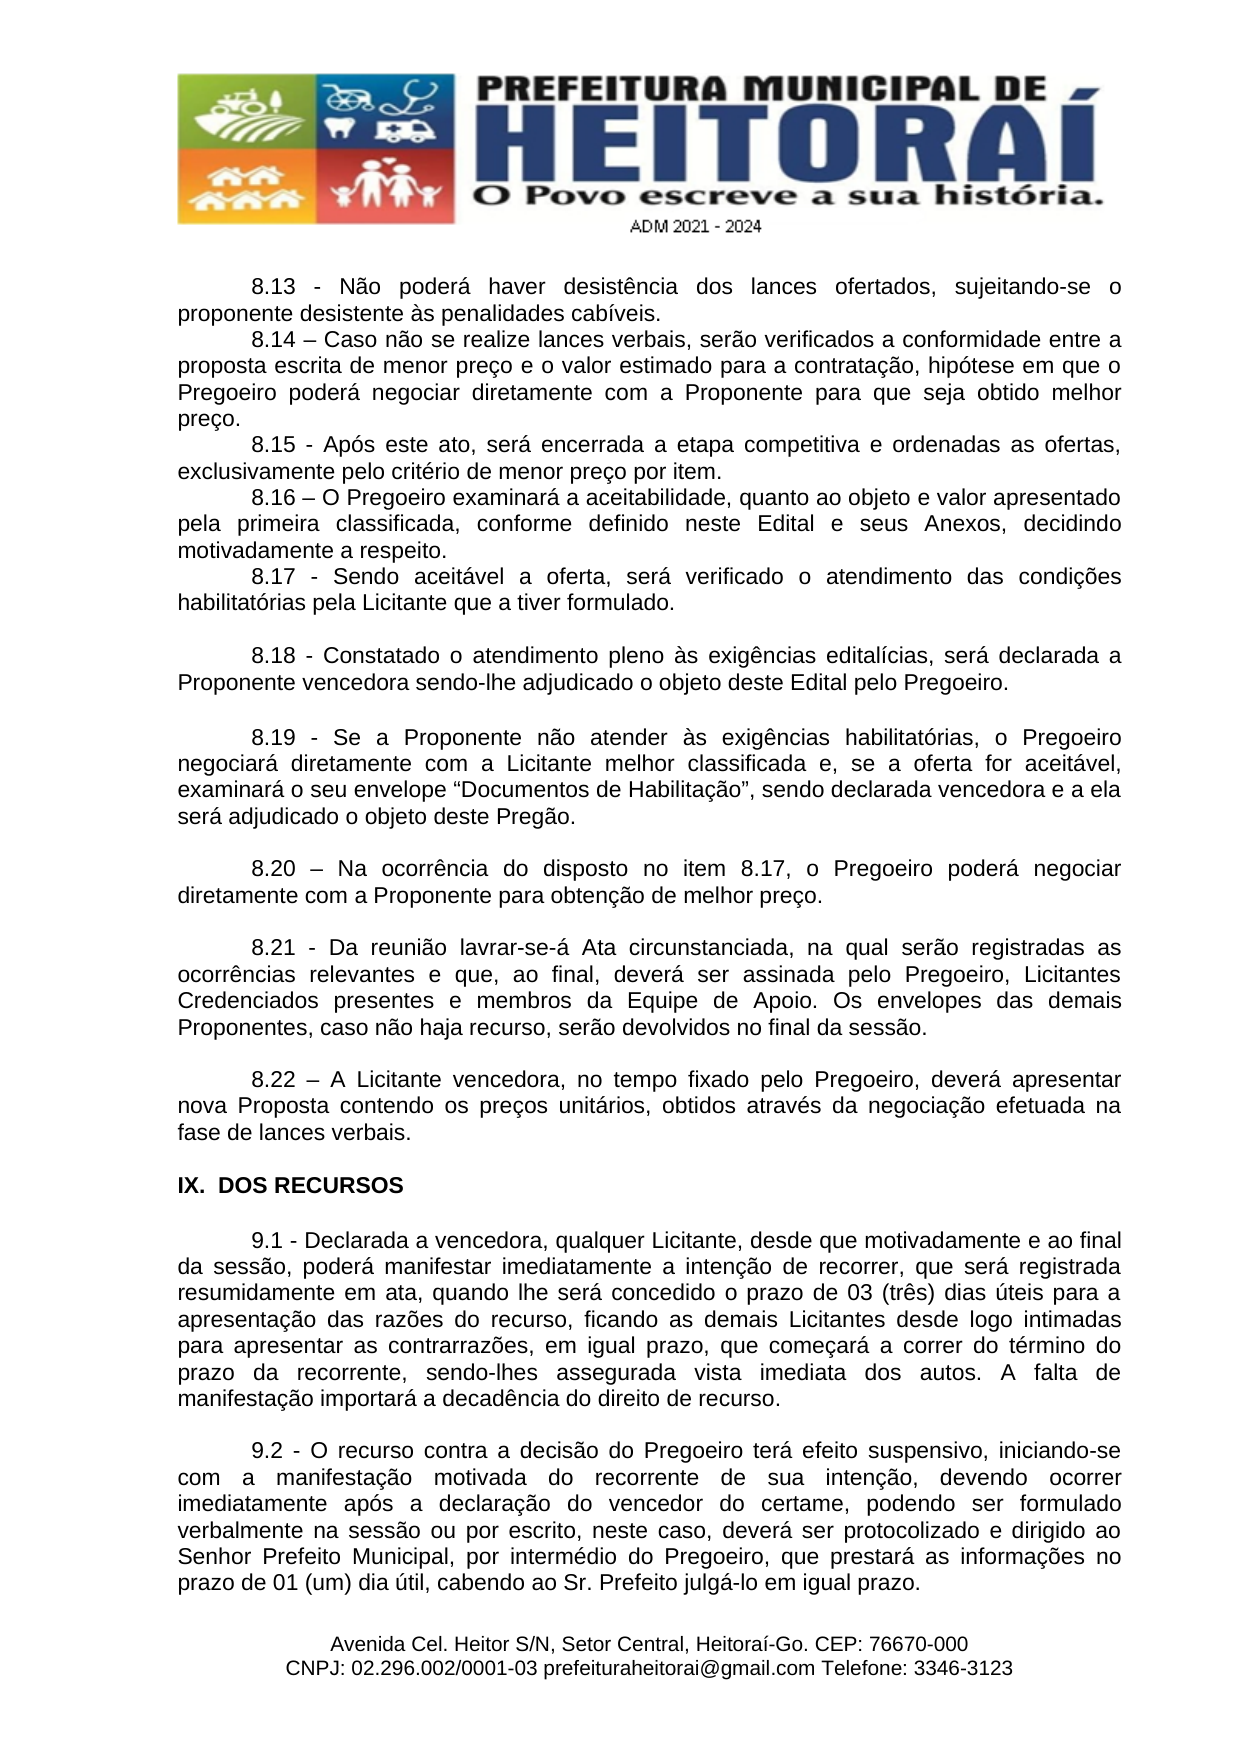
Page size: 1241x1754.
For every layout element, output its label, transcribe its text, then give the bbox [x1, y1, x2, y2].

text 8.21 - Da reunião lavrar-se-á Ata circunstanciada, na qual serão registradas as ocorrências relevantes e que, ao final, deverá ser assinada pelo Pregoeiro, Licitantes Credenciados presentes e membros da Equipe de Apoio. Os envelopes das demais Proponentes, caso não haja recurso, serão devolvidos no final da sessão. [177, 934, 1122, 1040]
text 8.22 – A Licitante vencedora, no tempo fixado pelo Pregoeiro, deverá apresentar nova Proposta contendo os preços unitários, obtidos através da negociação efetuada na fase de lances verbais. [177, 1066, 1122, 1145]
text 8.13 - Não poderá haver desistência dos lances ofertados, sujeitando-se o proponente desistente às penalidades cabíveis. [177, 273, 1122, 326]
picture [177, 73, 1123, 245]
text 8.16 – O Pregoeiro examinará a aceitabilidade, quanto ao objeto e valor apresentado pela primeira classificada, conforme definido neste Edital e seus Anexos, decidindo motivadamente a respeito. [177, 484, 1122, 563]
text 9.2 - O recurso contra a decisão do Pregoeiro terá efeito suspensivo, iniciando-se com a manifestação motivada do recorrente de sua intenção, devendo ocorrer imediatamente após a declaração do vencedor do certame, podendo ser formulado verbalmente na sessão ou por escrito, neste caso, deverá ser protocolizado e dirigido ao Senhor Prefeito Municipal, por intermédio do Pregoeiro, que prestará as informações no prazo de 01 (um) dia útil, cabendo ao Sr. Prefeito julgá-lo em igual prazo. [177, 1437, 1122, 1596]
text 8.18 - Constatado o atendimento pleno às exigências editalícias, será declarada a Proponente vencedora sendo-lhe adjudicado o objeto deste Edital pelo Pregoeiro. [177, 642, 1122, 695]
text 8.19 - Se a Proponente não atender às exigências habilitatórias, o Pregoeiro negociará diretamente com a Licitante melhor classificada e, se a oferta for aceitável, examinará o seu envelope “Documentos de Habilitação”, sendo declarada vencedora e a ela será adjudicado o objeto deste Pregão. [177, 723, 1122, 829]
text 9.1 - Declarada a vencedora, qualquer Licitante, desde que motivadamente e ao final da sessão, poderá manifestar imediatamente a intenção de recorrer, que será registrada resumidamente em ata, quando lhe será concedido o prazo de 03 (três) dias úteis para a apresentação das razões do recurso, ficando as demais Licitantes desde logo intimadas para apresentar as contrarrazões, em igual prazo, que começará a correr do término do prazo da recorrente, sendo-lhes assegurada vista imediata dos autos. A falta de manifestação importará a decadência do direito de recurso. [177, 1227, 1122, 1411]
text 8.20 – Na ocorrência do disposto no item 8.17, o Pregoeiro poderá negociar diretamente com a Proponente para obtenção de melhor preço. [177, 855, 1122, 908]
text 8.14 – Caso não se realize lances verbais, serão verificados a conformidade entre a proposta escrita de menor preço e o valor estimado para a contratação, hipótese em que o Pregoeiro poderá negociar diretamente com a Proponente para que seja obtido melhor preço. [177, 326, 1122, 431]
text 8.15 - Após este ato, será encerrada a etapa competitiva e ordenadas as ofertas, exclusivamente pelo critério de menor preço por item. [177, 431, 1122, 484]
text 8.17 - Sendo aceitável a oferta, será verificado o atendimento das condições habilitatórias pela Licitante que a tiver formulado. [177, 563, 1122, 616]
text IX. DOS RECURSOS [177, 1172, 1122, 1198]
